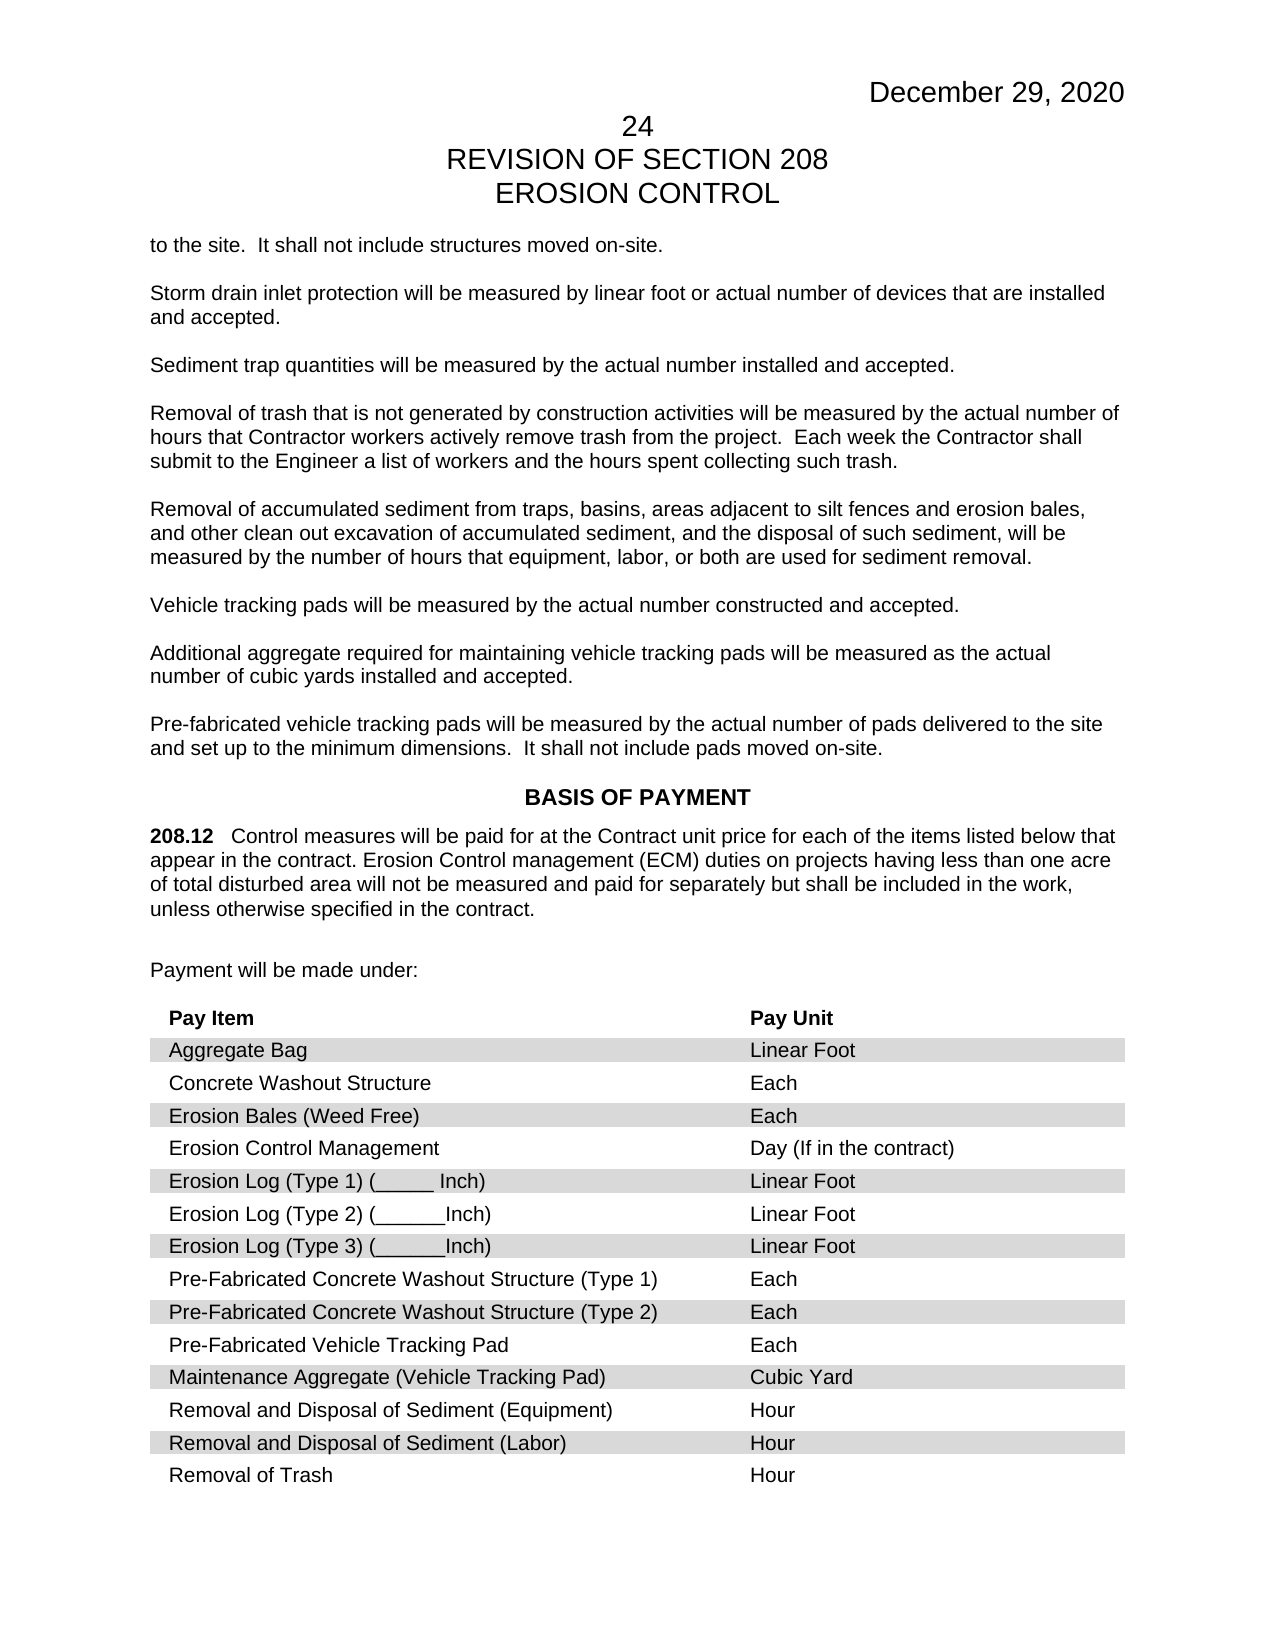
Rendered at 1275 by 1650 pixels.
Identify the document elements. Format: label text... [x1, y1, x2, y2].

text Concrete Washout Structure Each [150, 1071, 1125, 1095]
text Erosion Control Management Day (If in the contract) [150, 1136, 1125, 1160]
text Sediment trap quantities will be measured by the actual number installed and accepted. [150, 353, 1125, 377]
text Removal and Disposal of Sediment (Labor) Hour [150, 1431, 1125, 1454]
text Pay Item Pay Unit [150, 1005, 1125, 1029]
text Pre-Fabricated Concrete Washout Structure (Type 1) Each [150, 1267, 1125, 1291]
text Maintenance Aggregate (Vehicle Tracking Pad) Cubic Yard [150, 1365, 1125, 1389]
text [150, 233, 1125, 257]
text Removal of trash that is not generated by construction activities will be measured by the actual number of hours that Contractor workers actively remove trash from the project. Each week the Contractor shall submit to the Engineer a list of workers and the hours spent collecting such trash. [150, 401, 1125, 473]
text Vehicle tracking pads will be measured by the actual number constructed and accepted. [150, 592, 1125, 616]
text Erosion Log (Type 1) (_____ Inch) Linear Foot [150, 1169, 1125, 1193]
text Pre-Fabricated Concrete Washout Structure (Type 2) Each [150, 1300, 1125, 1324]
text Pre-Fabricated Vehicle Tracking Pad Each [150, 1332, 1125, 1356]
text Payment will be made under: [150, 957, 1125, 981]
text Erosion Log (Type 2) (______Inch) Linear Foot [150, 1202, 1125, 1226]
text Erosion Bales (Weed Free) Each [150, 1103, 1125, 1127]
text Pre-fabricated vehicle tracking pads will be measured by the actual number of pads delivered to the site and set up to the minimum dimensions. It shall not include pads moved on-site. [150, 712, 1125, 760]
text Removal of Trash Hour [150, 1463, 1125, 1487]
text BASIS OF PAYMENT [150, 784, 1125, 811]
text Additional aggregate required for maintaining vehicle tracking pads will be measured as the actual number of cubic yards installed and accepted. [150, 640, 1125, 688]
text Removal and Disposal of Sediment (Equipment) Hour [150, 1398, 1125, 1422]
text Storm drain inlet protection will be measured by linear foot or actual number of devices that are installed and accepted. [150, 281, 1125, 329]
text Removal of accumulated sediment from traps, basins, areas adjacent to silt fences and erosion bales, and other clean out excavation of accumulated sediment, and the disposal of such sediment, will be measured by the number of hours that equipment, labor, or both are used for sediment removal. [150, 497, 1125, 568]
text 208.12 Control measures will be paid for at the Contract unit price for each of the items listed below that appear in the contract. Erosion Control management (ECM) duties on projects having less than one acre of total disturbed area will not be measured and paid for separately but shall be included in the work, unless otherwise specified in the contract. [150, 823, 1125, 921]
text Erosion Log (Type 3) (______Inch) Linear Foot [150, 1234, 1125, 1258]
text Aggregate Bag Linear Foot [150, 1038, 1125, 1062]
